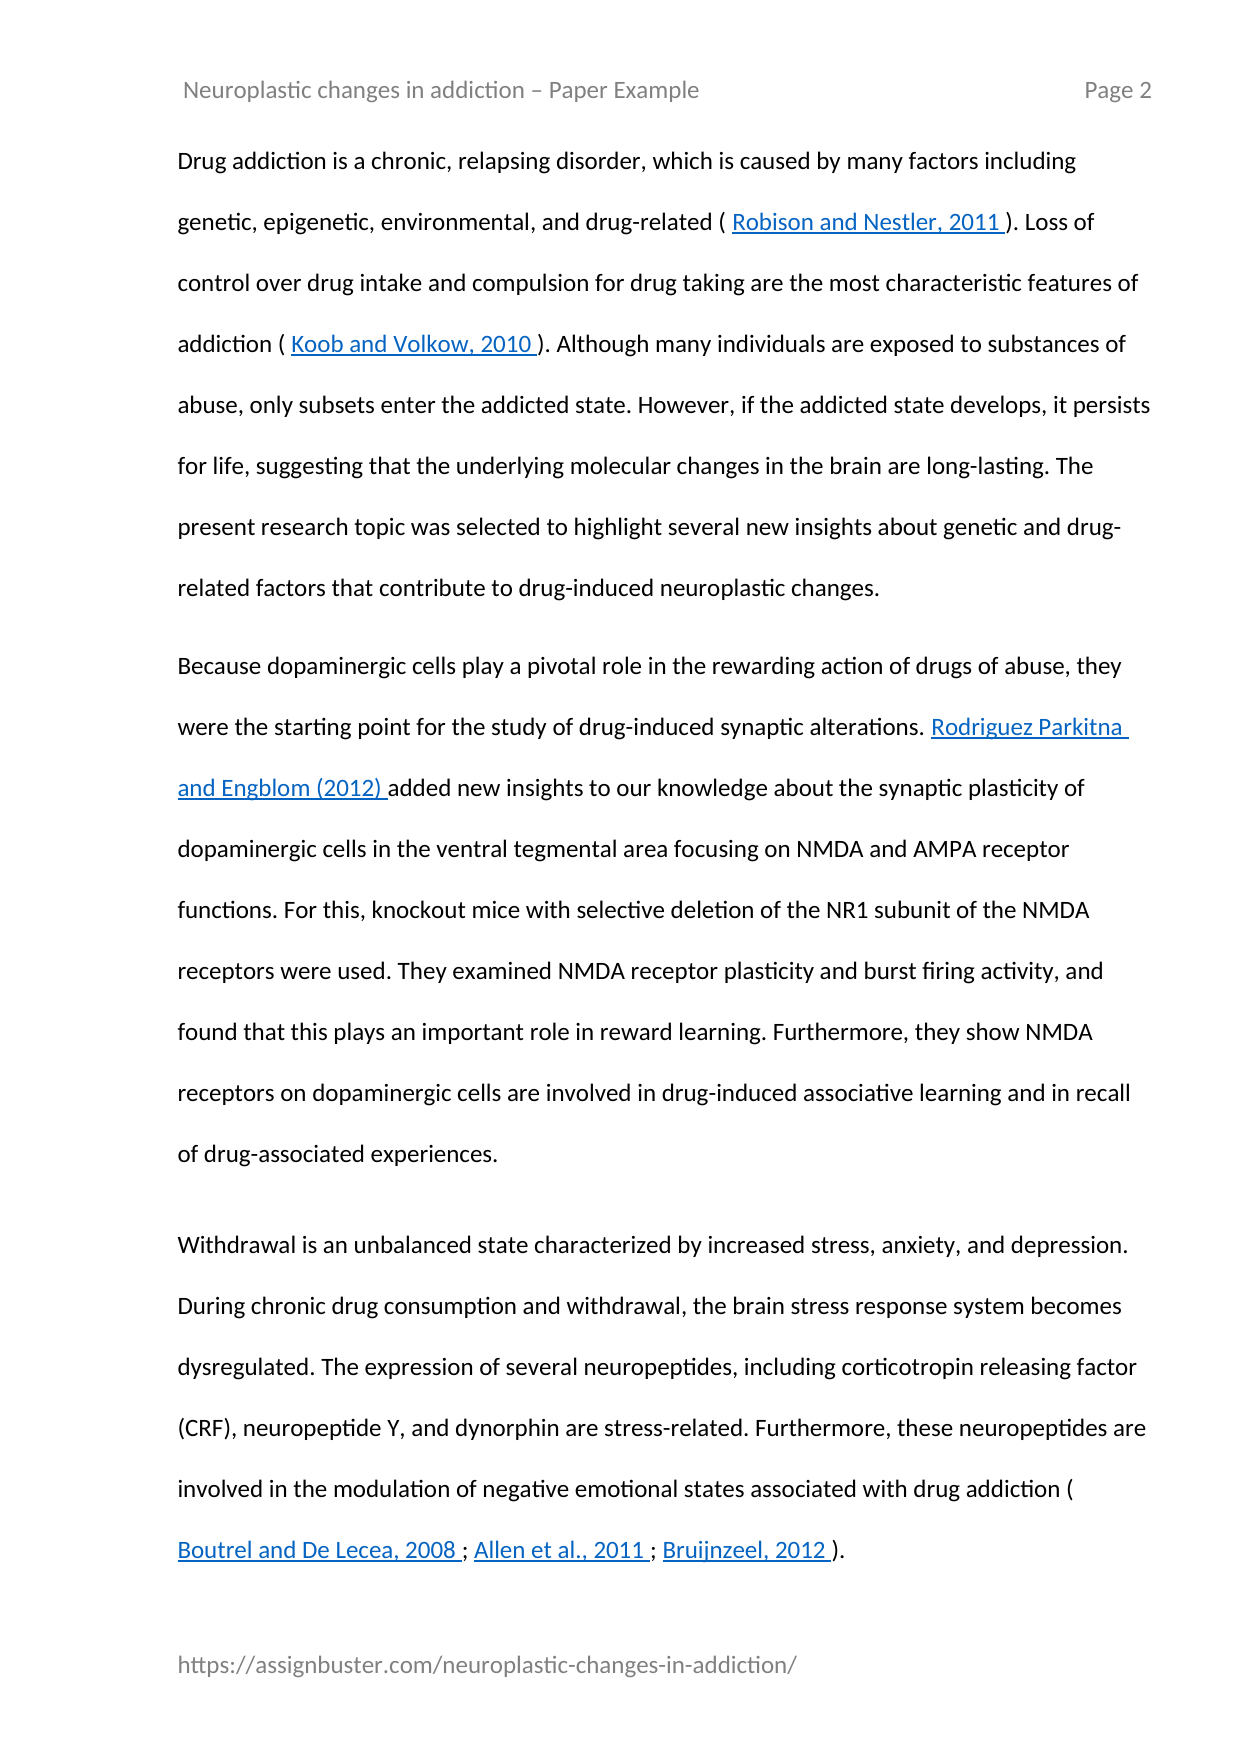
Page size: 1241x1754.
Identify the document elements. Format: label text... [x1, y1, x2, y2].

text Because dopaminergic cells play a pivotal role in the rewarding action of drugs of abuse, they were the starting point for the study of drug-induced synaptic alterations. Rodriguez Parkitna and Engblom (2012) added new insights to our knowledge about the synaptic plasticity of dopaminergic cells in the ventral tegmental area focusing on NMDA and AMPA receptor functions. For this, knockout mice with selective deletion of the NR1 subunit of the NMDA receptors were used. They examined NMDA receptor plasticity and burst firing activity, and found that this plays an important role in reward learning. Furthermore, they show NMDA receptors on dopaminergic cells are involved in drug-induced associative learning and in recall of drug-associated experiences. [177, 650, 1152, 1169]
text Withdrawal is an unbalanced state characterized by increased stress, anxiety, and depression. During chronic drug consumption and withdrawal, the brain stress response system becomes dysregulated. The expression of several neuropeptides, including corticotropin releasing factor (CRF), neuropeptide Y, and dynorphin are stress-related. Furthermore, these neuropeptides are involved in the modulation of negative emotional states associated with drug addiction ( Boutrel and De Lecea, 2008 ; Allen et al., 2011 ; Bruijnzeel, 2012 ). [177, 1229, 1152, 1564]
text Drug addiction is a chronic, relapsing disorder, which is caused by many factors including genetic, epigenetic, environmental, and drug-related ( Robison and Nestler, 2011 ). Loss of control over drug intake and compulsion for drug taking are the most characteristic features of addiction ( Koob and Volkow, 2010 ). Although many individuals are exposed to substances of abuse, only subsets enter the addicted state. However, if the addicted state develops, it persists for life, suggesting that the underlying molecular changes in the brain are long-lasting. The present research topic was selected to highlight several new insights about genetic and drug-related factors that contribute to drug-induced neuroplastic changes. [177, 145, 1152, 603]
